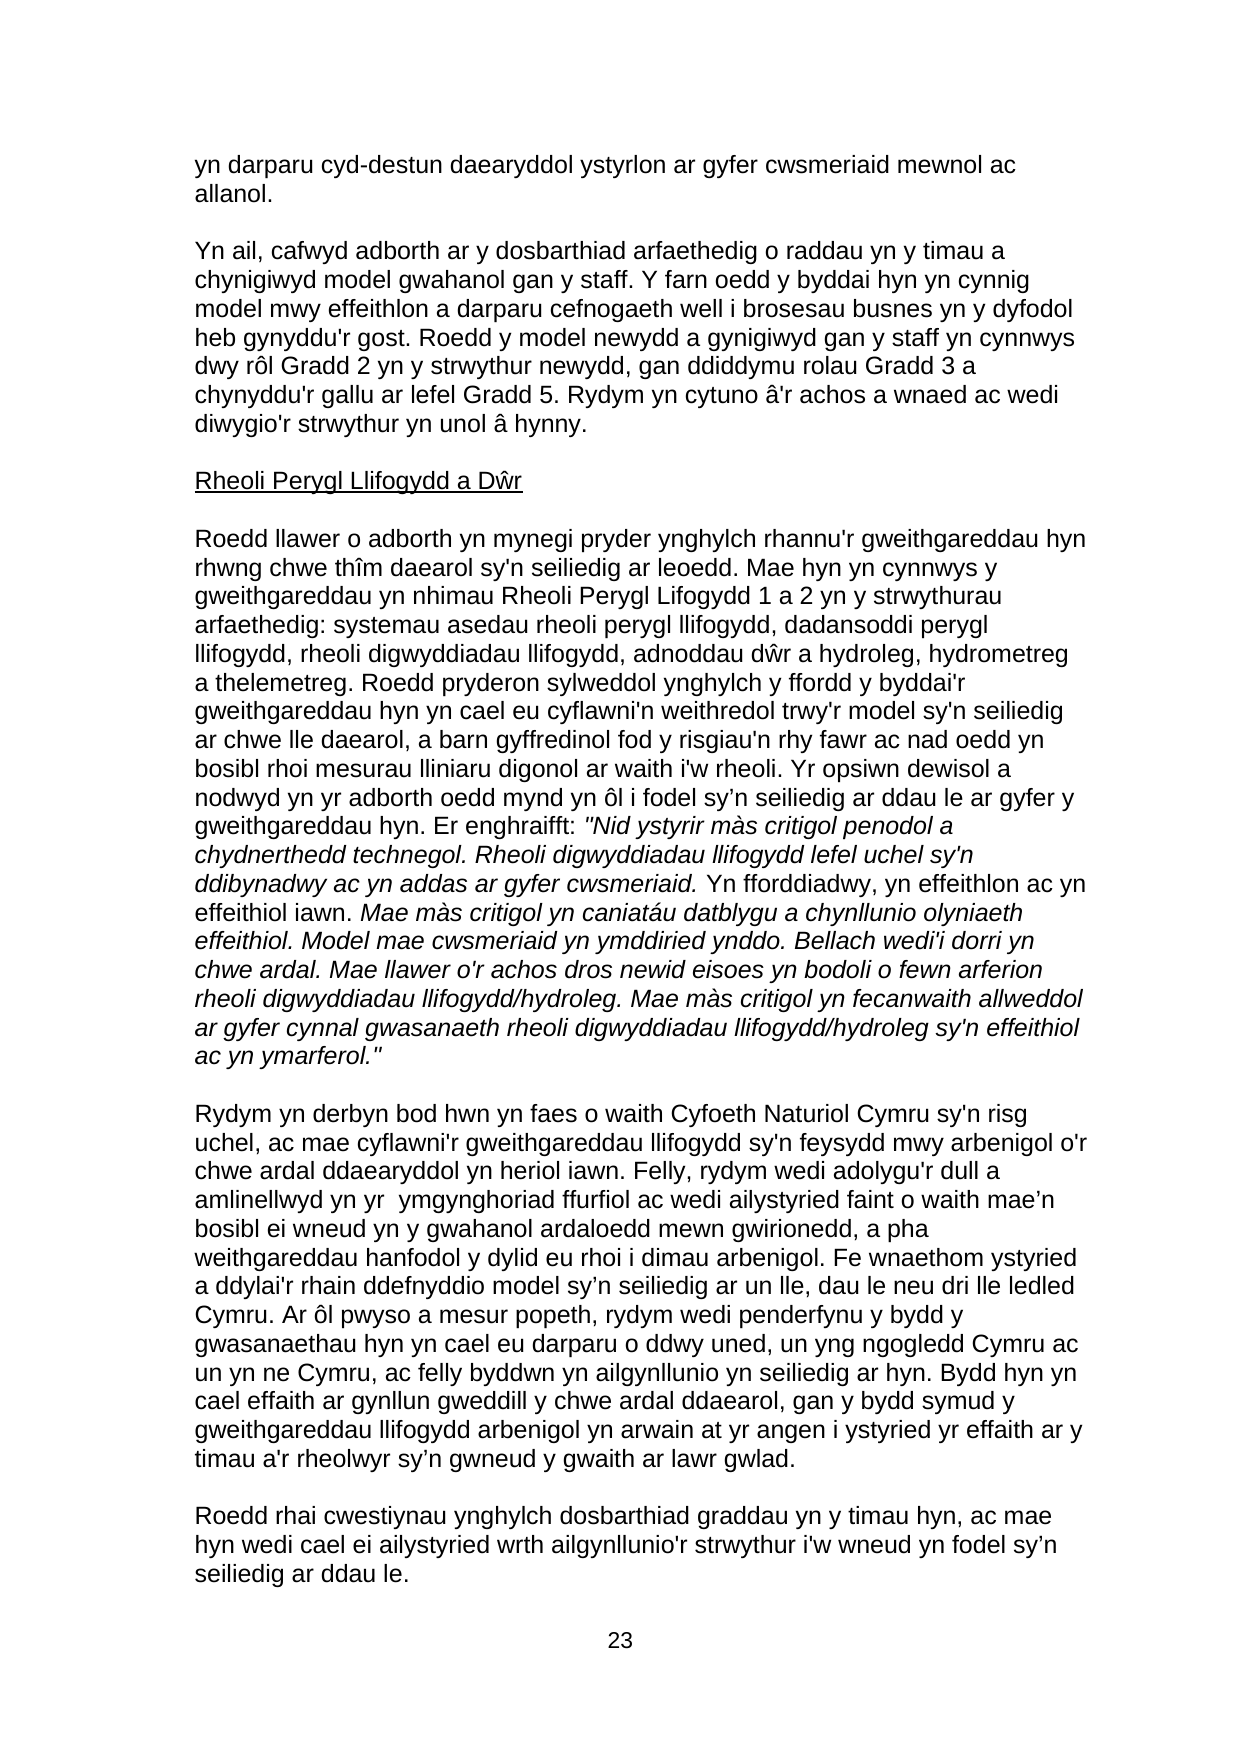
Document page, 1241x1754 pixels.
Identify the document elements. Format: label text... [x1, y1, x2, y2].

text Roedd rhai cwestiynau ynghylch dosbarthiad graddau yn y timau hyn, ac mae hyn wedi cael ei ailystyried wrth ailgynllunio'r strwythur i'w wneud yn fodel sy’n seiliedig ar ddau le. [194, 1501, 1090, 1587]
text Rheoli Perygl Llifogydd a Dŵr [194, 466, 1090, 495]
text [194, 150, 1090, 207]
text Roedd llawer o adborth yn mynegi pryder ynghylch rhannu'r gweithgareddau hyn rhwng chwe thîm daearol sy'n seiliedig ar leoedd. Mae hyn yn cynnwys y gweithgareddau yn nhimau Rheoli Perygl Lifogydd 1 a 2 yn y strwythurau arfaethedig: systemau asedau rheoli perygl llifogydd, dadansoddi perygl llifogydd, rheoli digwyddiadau llifogydd, adnoddau dŵr a hydroleg, hydrometreg a thelemetreg. Roedd pryderon sylweddol ynghylch y ffordd y byddai'r gweithgareddau hyn yn cael eu cyflawni'n weithredol trwy'r model sy'n seiliedig ar chwe lle daearol, a barn gyffredinol fod y risgiau'n rhy fawr ac nad oedd yn bosibl rhoi mesurau lliniaru digonol ar waith i'w rheoli. Yr opsiwn dewisol a nodwyd yn yr adborth oedd mynd yn ôl i fodel sy’n seiliedig ar ddau le ar gyfer y gweithgareddau hyn. Er enghraifft: "Nid ystyrir màs critigol penodol a chydnerthedd technegol. Rheoli digwyddiadau llifogydd lefel uchel sy'n ddibynadwy ac yn addas ar gyfer cwsmeriaid. Yn fforddiadwy, yn effeithlon ac yn effeithiol iawn. Mae màs critigol yn caniatáu datblygu a chynllunio olyniaeth effeithiol. Model mae cwsmeriaid yn ymddiried ynddo. Bellach wedi'i dorri yn chwe ardal. Mae llawer o'r achos dros newid eisoes yn bodoli o fewn arferion rheoli digwyddiadau llifogydd/hydroleg. Mae màs critigol yn fecanwaith allweddol ar gyfer cynnal gwasanaeth rheoli digwyddiadau llifogydd/hydroleg sy'n effeithiol ac yn ymarferol." [194, 524, 1090, 1070]
text Yn ail, cafwyd adborth ar y dosbarthiad arfaethedig o raddau yn y timau a chynigiwyd model gwahanol gan y staff. Y farn oedd y byddai hyn yn cynnig model mwy effeithlon a darparu cefnogaeth well i brosesau busnes yn y dyfodol heb gynyddu'r gost. Roedd y model newydd a gynigiwyd gan y staff yn cynnwys dwy rôl Gradd 2 yn y strwythur newydd, gan ddiddymu rolau Gradd 3 a chynyddu'r gallu ar lefel Gradd 5. Rydym yn cytuno â'r achos a wnaed ac wedi diwygio'r strwythur yn unol â hynny. [194, 236, 1090, 437]
text Rydym yn derbyn bod hwn yn faes o waith Cyfoeth Naturiol Cymru sy'n risg uchel, ac mae cyflawni'r gweithgareddau llifogydd sy'n feysydd mwy arbenigol o'r chwe ardal ddaearyddol yn heriol iawn. Felly, rydym wedi adolygu'r dull a amlinellwyd yn yr ymgynghoriad ffurfiol ac wedi ailystyried faint o waith mae’n bosibl ei wneud yn y gwahanol ardaloedd mewn gwirionedd, a pha weithgareddau hanfodol y dylid eu rhoi i dimau arbenigol. Fe wnaethom ystyried a ddylai'r rhain ddefnyddio model sy’n seiliedig ar un lle, dau le neu dri lle ledled Cymru. Ar ôl pwyso a mesur popeth, rydym wedi penderfynu y bydd y gwasanaethau hyn yn cael eu darparu o ddwy uned, un yng ngogledd Cymru ac un yn ne Cymru, ac felly byddwn yn ailgynllunio yn seiliedig ar hyn. Bydd hyn yn cael effaith ar gynllun gweddill y chwe ardal ddaearol, gan y bydd symud y gweithgareddau llifogydd arbenigol yn arwain at yr angen i ystyried yr effaith ar y timau a'r rheolwyr sy’n gwneud y gwaith ar lawr gwlad. [194, 1099, 1090, 1472]
